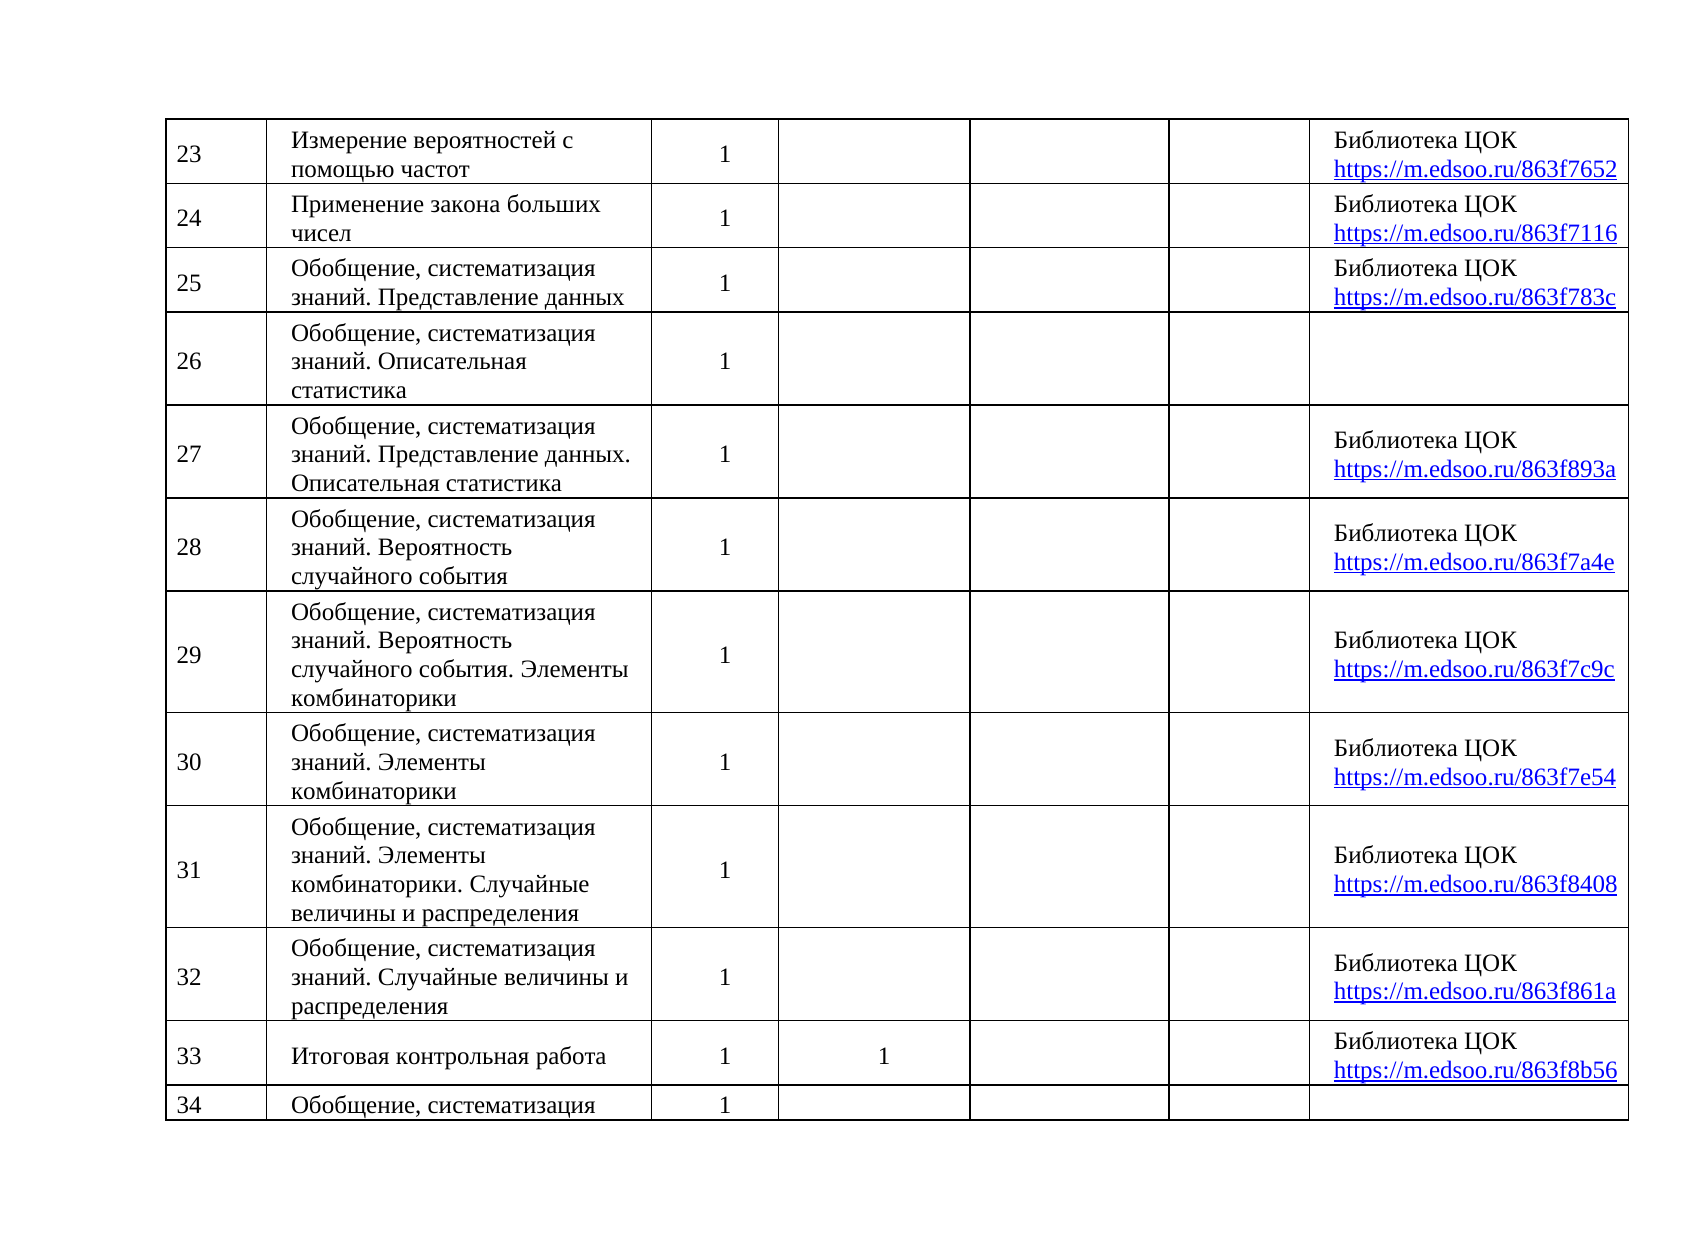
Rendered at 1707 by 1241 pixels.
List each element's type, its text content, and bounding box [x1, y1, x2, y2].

table_cell [1170, 928, 1309, 1019]
table_cell 27 [167, 406, 266, 497]
table_cell 1 [652, 1021, 778, 1084]
table_cell 25 [167, 248, 266, 311]
table_cell 23 [167, 120, 266, 182]
table_cell 26 [167, 313, 266, 404]
table_cell 1 [652, 248, 778, 311]
table_cell 28 [167, 499, 266, 590]
table_cell 31 [167, 806, 266, 927]
table_cell [1170, 592, 1309, 712]
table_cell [267, 1086, 651, 1119]
table_cell [971, 806, 1168, 927]
table_cell 1 [652, 120, 778, 182]
table_cell Обобщение, систематизация знаний. Представление данных [267, 248, 651, 311]
table_cell [1170, 1021, 1309, 1084]
table_cell Библиотека ЦОК https://m.edsoo.ru/863f893a [1310, 406, 1628, 497]
table_cell [971, 313, 1168, 404]
table_cell Применение закона больших чисел [267, 184, 651, 247]
table_cell [971, 120, 1168, 182]
table_cell Обобщение, систематизация знаний. Элементы комбинаторики [267, 713, 651, 805]
table_cell [971, 248, 1168, 311]
table_cell Итоговая контрольная работа [267, 1021, 651, 1084]
table_cell Библиотека ЦОК https://m.edsoo.ru/863f8408 [1310, 806, 1628, 927]
table_cell [971, 406, 1168, 497]
table_cell 29 [167, 592, 266, 712]
table_cell 1 [652, 928, 778, 1019]
table_cell [1170, 806, 1309, 927]
table_cell 1 [779, 1021, 969, 1084]
table_cell Измерение вероятностей с помощью частот [267, 120, 651, 182]
table_cell [971, 592, 1168, 712]
table_cell [1170, 184, 1309, 247]
table_cell 34 [167, 1086, 266, 1119]
table_cell 1 [652, 713, 778, 805]
table_cell Обобщение, систематизация знаний. Описательная статистика [267, 313, 651, 404]
table_cell [1170, 248, 1309, 311]
table_cell [779, 184, 969, 247]
table_cell [779, 713, 969, 805]
table_cell [1170, 406, 1309, 497]
table_cell 1 [652, 592, 778, 712]
table_cell [1310, 313, 1628, 404]
table_cell Библиотека ЦОК https://m.edsoo.ru/863f7a4e [1310, 499, 1628, 590]
table_cell 1 [652, 1086, 778, 1119]
table_cell Обобщение, систематизация знаний. Представление данных. Описательная статистика [267, 406, 651, 497]
table_cell [779, 248, 969, 311]
table_cell [1170, 1086, 1309, 1119]
table_cell Обобщение, систематизация знаний. Вероятность случайного события. Элементы комбинаторики [267, 592, 651, 712]
table_cell Библиотека ЦОК https://m.edsoo.ru/863f7116 [1310, 184, 1628, 247]
table_cell [1170, 713, 1309, 805]
table_cell Библиотека ЦОК https://m.edsoo.ru/863f7e54 [1310, 713, 1628, 805]
table_cell [971, 713, 1168, 805]
table_cell [971, 928, 1168, 1019]
table_cell [779, 928, 969, 1019]
table_cell Библиотека ЦОК https://m.edsoo.ru/863f783c [1310, 248, 1628, 311]
table_cell 1 [652, 499, 778, 590]
table_cell Библиотека ЦОК https://m.edsoo.ru/863f8b56 [1310, 1021, 1628, 1084]
table_cell [1170, 499, 1309, 590]
table_cell [779, 120, 969, 182]
table_cell Обобщение, систематизация знаний. Случайные величины и распределения [267, 928, 651, 1019]
table_cell 32 [167, 928, 266, 1019]
table_cell [779, 313, 969, 404]
table_cell Обобщение, систематизация знаний. Вероятность случайного события [267, 499, 651, 590]
table_cell [971, 1086, 1168, 1119]
table_cell 33 [167, 1021, 266, 1084]
table_cell Библиотека ЦОК https://m.edsoo.ru/863f7652 [1310, 120, 1628, 182]
table_cell 1 [652, 184, 778, 247]
table_cell [1170, 120, 1309, 182]
table_cell 1 [652, 313, 778, 404]
table_cell [779, 499, 969, 590]
table_cell 1 [652, 406, 778, 497]
table_cell [1310, 1086, 1628, 1119]
table_cell Обобщение, систематизация знаний. Элементы комбинаторики. Случайные величины и распределения [267, 806, 651, 927]
table_cell [779, 806, 969, 927]
table_cell 30 [167, 713, 266, 805]
table_cell [1170, 313, 1309, 404]
table_cell 1 [652, 806, 778, 927]
table_cell Библиотека ЦОК https://m.edsoo.ru/863f861a [1310, 928, 1628, 1019]
table_cell [779, 1086, 969, 1119]
table_cell Библиотека ЦОК https://m.edsoo.ru/863f7c9c [1310, 592, 1628, 712]
table_cell [779, 592, 969, 712]
table_cell [971, 1021, 1168, 1084]
table_cell [779, 406, 969, 497]
table_cell 24 [167, 184, 266, 247]
table_cell [971, 184, 1168, 247]
table_cell [971, 499, 1168, 590]
